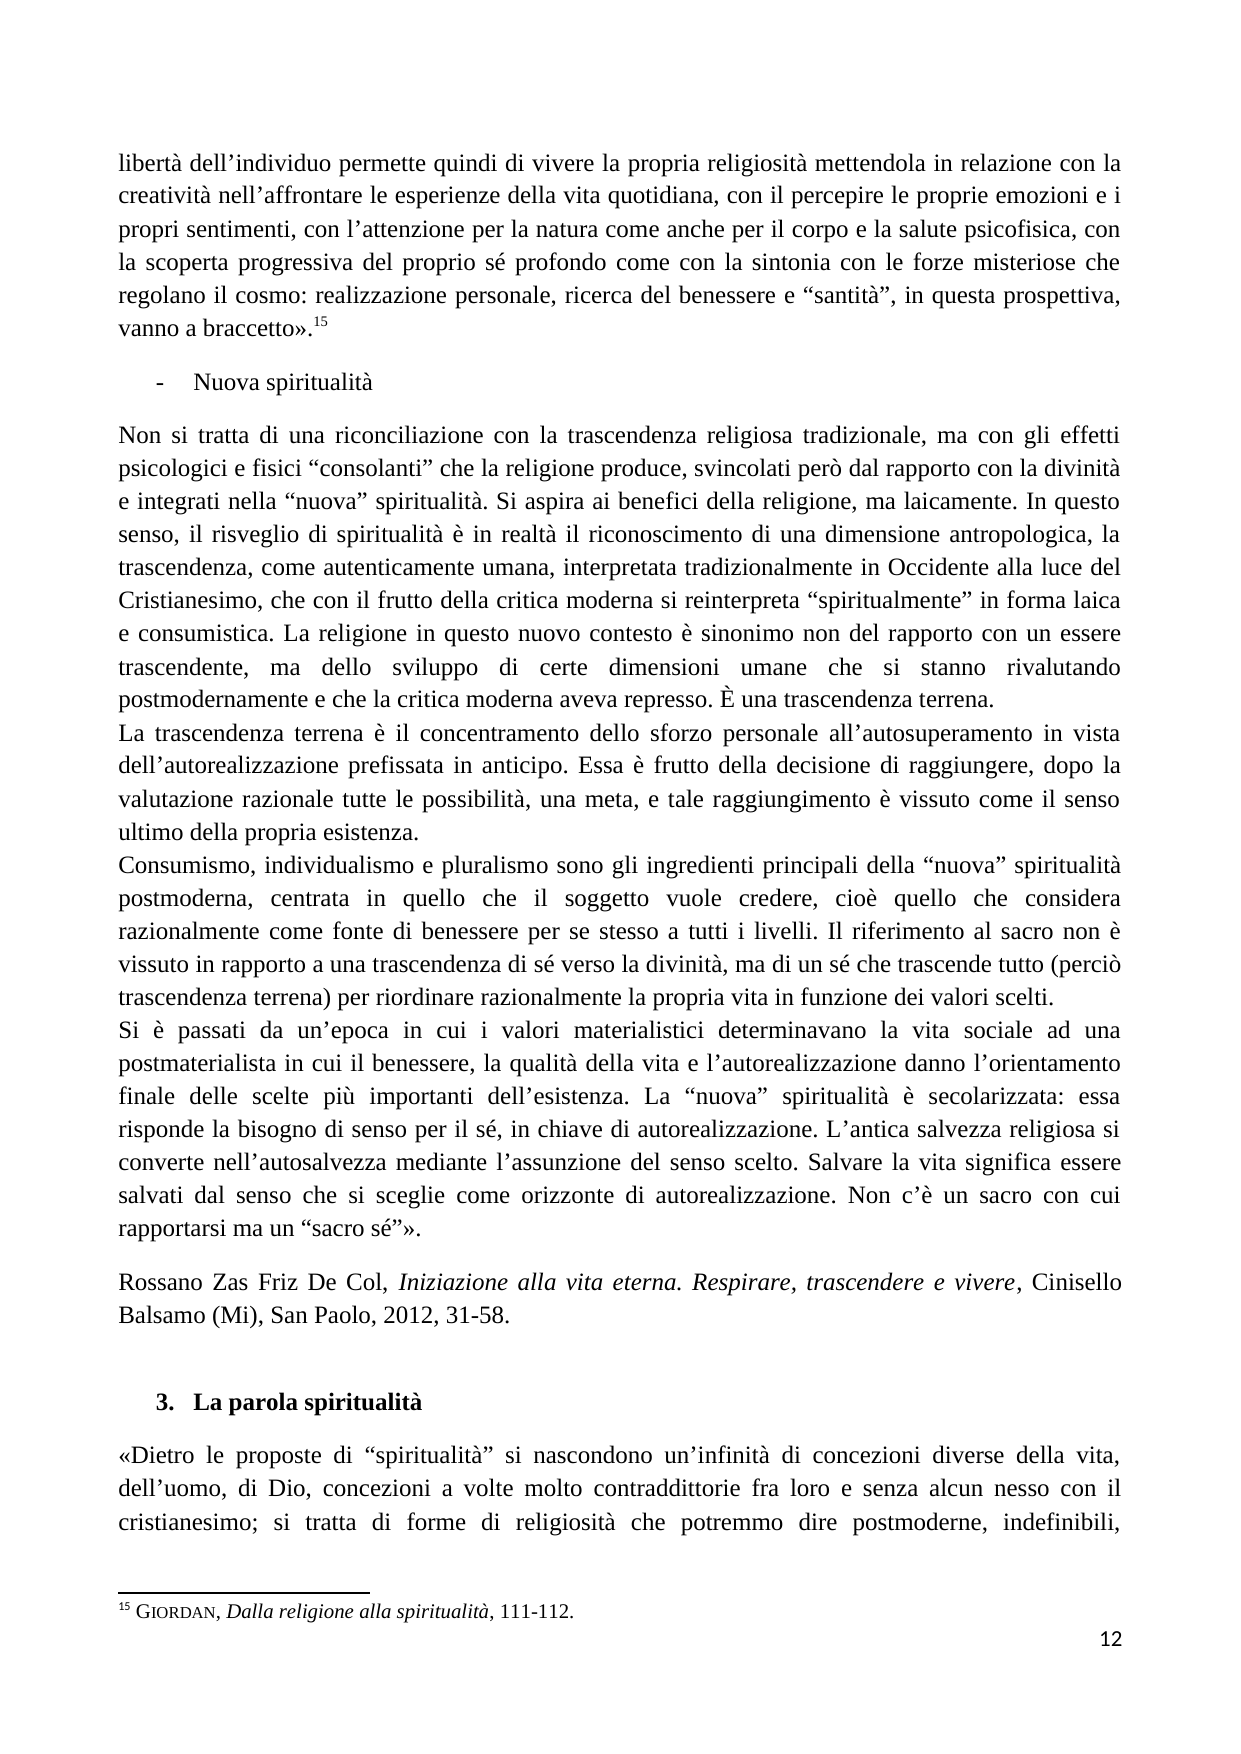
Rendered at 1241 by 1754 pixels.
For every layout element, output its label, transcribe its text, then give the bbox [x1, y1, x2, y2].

text Rossano Zas Friz De Col, Iniziazione alla vita eterna. Respirare, trascendere e vivere, Cinisello Balsamo (Mi), San Paolo, 2012, 31-58. [118, 1267, 1122, 1328]
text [118, 148, 1122, 341]
list La parola spiritualità [156, 1387, 1122, 1415]
list Nuova spiritualità [156, 367, 1122, 395]
text Consumismo, individualismo e pluralismo sono gli ingredienti principali della “nuova” spiritualità postmoderna, centrata in quello che il soggetto vuole credere, cioè quello che considera razionalmente come fonte di benessere per se stesso a tutti i livelli. Il riferimento al sacro non è vissuto in rapporto a una trascendenza di sé verso la divinità, ma di un sé che trascende tutto (perciò trascendenza terrena) per riordinare razionalmente la propria vita in funzione dei valori scelti. [118, 850, 1122, 1011]
text Non si tratta di una riconciliazione con la trascendenza religiosa tradizionale, ma con gli effetti psicologici e fisici “consolanti” che la religione produce, svincolati però dal rapporto con la divinità e integrati nella “nuova” spiritualità. Si aspira ai benefici della religione, ma laicamente. In questo senso, il risveglio di spiritualità è in realtà il riconoscimento di una dimensione antropologica, la trascendenza, come autenticamente umana, interpretata tradizionalmente in Occidente alla luce del Cristianesimo, che con il frutto della critica moderna si reinterpreta “spiritualmente” in forma laica e consumistica. La religione in questo nuovo contesto è sinonimo non del rapporto con un essere trascendente, ma dello sviluppo di certe dimensioni umane che si stanno rivalutando postmodernamente e che la critica moderna aveva represso. È una trascendenza terrena. [118, 420, 1122, 713]
text La trascendenza terrena è il concentramento dello sforzo personale all’autosuperamento in vista dell’autorealizzazione prefissata in anticipo. Essa è frutto della decisione di raggiungere, dopo la valutazione razionale tutte le possibilità, una meta, e tale raggiungimento è vissuto come il senso ultimo della propria esistenza. [118, 718, 1122, 845]
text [118, 1441, 1122, 1535]
text Si è passati da un’epoca in cui i valori materialistici determinavano la vita sociale ad una postmaterialista in cui il benessere, la qualità della vita e l’autorealizzazione danno l’orientamento finale delle scelte più importanti dell’esistenza. La “nuova” spiritualità è secolarizzata: essa risponde la bisogno di senso per il sé, in chiave di autorealizzazione. L’antica salvezza religiosa si converte nell’autosalvezza mediante l’assunzione del senso scelto. Salvare la vita significa essere salvati dal senso che si sceglie come orizzonte di autorealizzazione. Non c’è un sacro con cui rapportarsi ma un “sacro sé”». [118, 1015, 1122, 1242]
